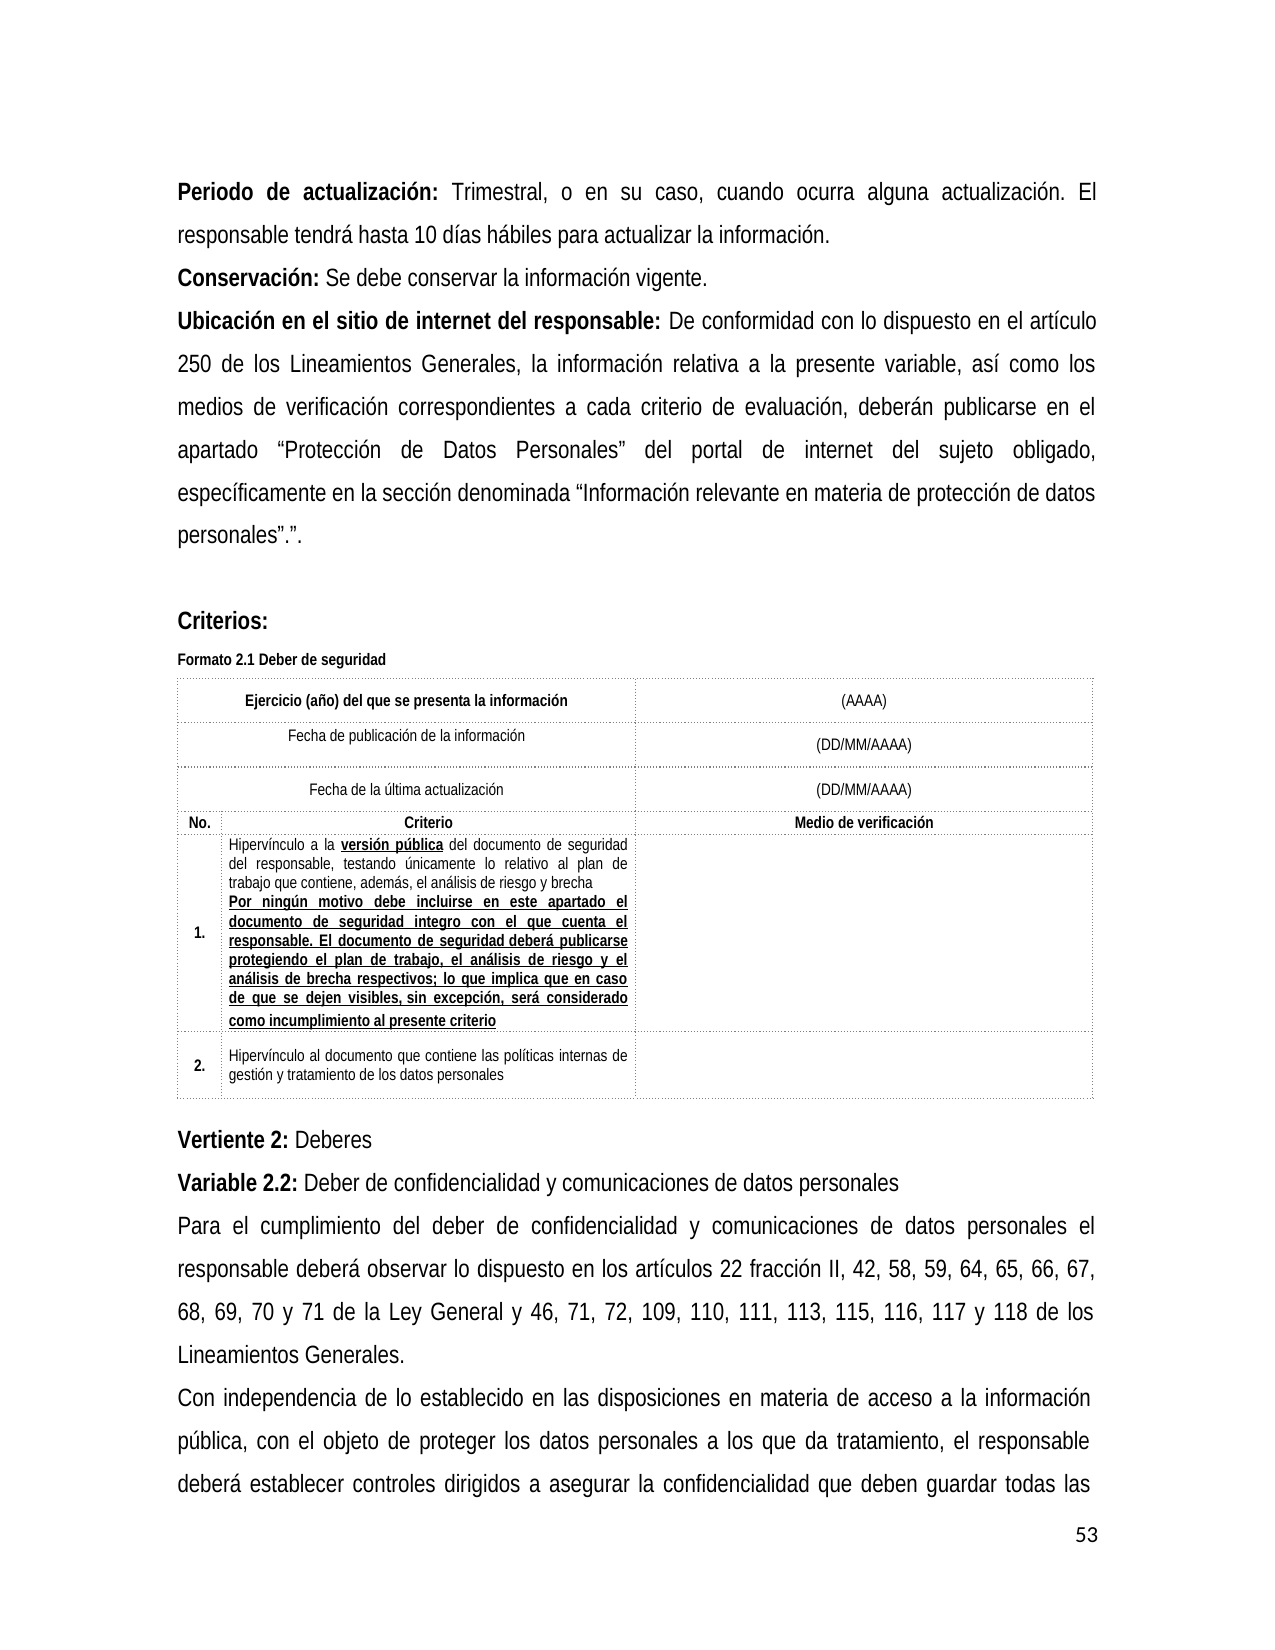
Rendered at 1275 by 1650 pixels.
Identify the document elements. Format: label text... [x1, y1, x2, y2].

table_cell No. [178, 811, 221, 834]
text Criterios: [177, 606, 1098, 635]
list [177, 1383, 1093, 1497]
table_cell Fecha de la última actualización [178, 766, 635, 811]
table_cell Hipervínculo a la versión pública del documento de seguridad del responsable, testando únicamente lo relativo al plan de trabajo que contiene, además, el análisis de riesgo y brecha Por ningún motivo debe incluirse en este apartado el documento de seguridad integro con el que cuenta el responsable. El documento de seguridad deberá publicarse protegiendo el plan de trabajo, el análisis de riesgo y el análisis de brecha respectivos; lo que implica que en caso de que se dejen visibles, sin excepción, será considerado como incumplimiento al presente criterio [221, 834, 635, 1031]
table_cell (DD/MM/AAAA) [635, 722, 1093, 766]
text Conservación: Se debe conservar la información vigente. [177, 263, 1098, 292]
text Para el cumplimiento del deber de confidencialidad y comunicaciones de datos personales el responsable deberá observar lo dispuesto en los artículos 22 fracción II, 42, 58, 59, 64, 65, 66, 67, 68, 69, 70 y 71 de la Ley General y 46, 71, 72, 109, 110, 111, 113, 115, 116, 117 y 118 de los Lineamientos Generales. [177, 1211, 1098, 1368]
table_cell 2. [178, 1031, 221, 1098]
text Formato 2.1 Deber de seguridad [177, 649, 1098, 668]
text Vertiente 2: Deberes [177, 1125, 1098, 1154]
table_cell [635, 1031, 1093, 1098]
table_header Ejercicio (año) del que se presenta la información [178, 678, 635, 722]
table_cell Fecha de publicación de la información [178, 722, 635, 766]
table_cell Criterio [221, 811, 635, 834]
subtitle Variable 2.2: Deber de confidencialidad y comunicaciones de datos personales [177, 1168, 1098, 1197]
table_cell Hipervínculo al documento que contiene las políticas internas de gestión y tratamiento de los datos personales [221, 1031, 635, 1098]
table_cell Medio de verificación [635, 811, 1093, 834]
text Ubicación en el sitio de internet del responsable: De conformidad con lo dispuesto en el artículo 250 de los Lineamientos Generales, la información relativa a la presente variable, así como los medios de verificación correspondientes a cada criterio de evaluación, deberán publicarse en el apartado “Protección de Datos Personales” del portal de internet del sujeto obligado, específicamente en la sección denominada “Información relevante en materia de protección de datos personales”.”. [177, 306, 1098, 549]
table_cell (DD/MM/AAAA) [635, 766, 1093, 811]
table_cell [635, 834, 1093, 1031]
table_cell 1. [178, 834, 221, 1031]
text Periodo de actualización: Trimestral, o en su caso, cuando ocurra alguna actualización. El responsable tendrá hasta 10 días hábiles para actualizar la información. [177, 177, 1098, 249]
table_header (AAAA) [635, 678, 1093, 722]
